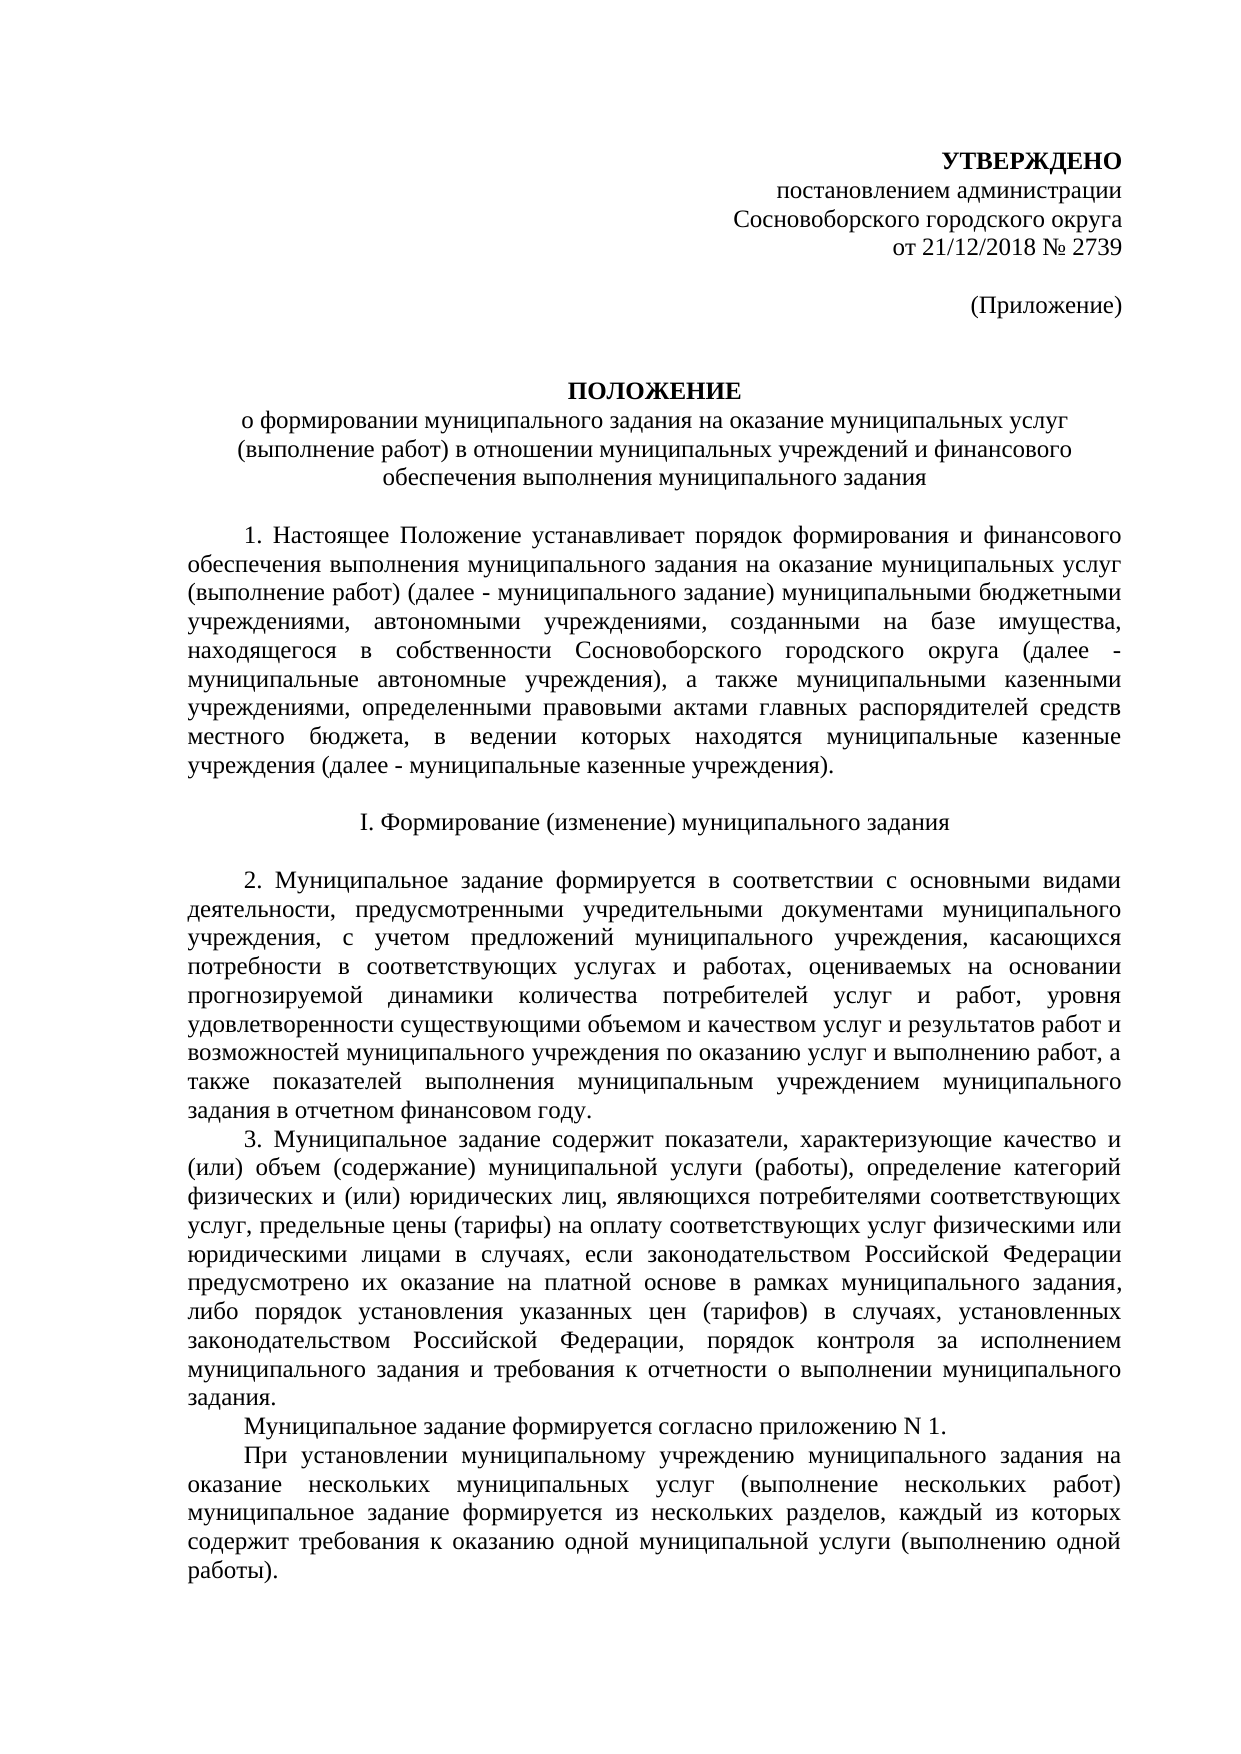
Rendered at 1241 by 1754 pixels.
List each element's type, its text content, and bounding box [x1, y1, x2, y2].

text I. Формирование (изменение) муниципального задания [187, 807, 1122, 836]
text 1. Настоящее Положение устанавливает порядок формирования и финансового обеспечения выполнения муниципального задания на оказание муниципальных услуг (выполнение работ) (далее - муниципального задание) муниципальными бюджетными учреждениями, автономными учреждениями, созданными на базе имущества, находящегося в собственности Сосновоборского городского округа (далее - муниципальные автономные учреждения), а также муниципальными казенными учреждениями, определенными правовыми актами главных распорядителей средств местного бюджета, в ведении которых находятся муниципальные казенные учреждения (далее - муниципальные казенные учреждения). [187, 520, 1122, 779]
text При установлении муниципальному учреждению муниципального задания на оказание нескольких муниципальных услуг (выполнение нескольких работ) муниципальное задание формируется из нескольких разделов, каждый из которых содержит требования к оказанию одной муниципальной услуги (выполнению одной работы). [187, 1440, 1122, 1584]
text 3. Муниципальное задание содержит показатели, характеризующие качество и (или) объем (содержание) муниципальной услуги (работы), определение категорий физических и (или) юридических лиц, являющихся потребителями соответствующих услуг, предельные цены (тарифы) на оплату соответствующих услуг физическими или юридическими лицами в случаях, если законодательством Российской Федерации предусмотрено их оказание на платной основе в рамках муниципального задания, либо порядок установления указанных цен (тарифов) в случаях, установленных законодательством Российской Федерации, порядок контроля за исполнением муниципального задания и требования к отчетности о выполнении муниципального задания. [187, 1124, 1122, 1411]
text (Приложение) [187, 290, 1122, 319]
text 2. Муниципальное задание формируется в соответствии с основными видами деятельности, предусмотренными учредительными документами муниципального учреждения, с учетом предложений муниципального учреждения, касающихся потребности в соответствующих услугах и работах, оцениваемых на основании прогнозируемой динамики количества потребителей услуг и работ, уровня удовлетворенности существующими объемом и качеством услуг и результатов работ и возможностей муниципального учреждения по оказанию услуг и выполнению работ, а также показателей выполнения муниципальным учреждением муниципального задания в отчетном финансовом году. [187, 865, 1122, 1124]
text УТВЕРЖДЕНО [187, 146, 1122, 175]
text от 21/12/2018 № 2739 [187, 232, 1122, 261]
title ПОЛОЖЕНИЕ [187, 376, 1122, 405]
text постановлением администрации [187, 175, 1122, 204]
text о формировании муниципального задания на оказание муниципальных услуг (выполнение работ) в отношении муниципальных учреждений и финансового обеспечения выполнения муниципального задания [187, 405, 1122, 491]
text Муниципальное задание формируется согласно приложению N 1. [187, 1411, 1122, 1440]
text Сосновоборского городского округа [187, 204, 1122, 232]
